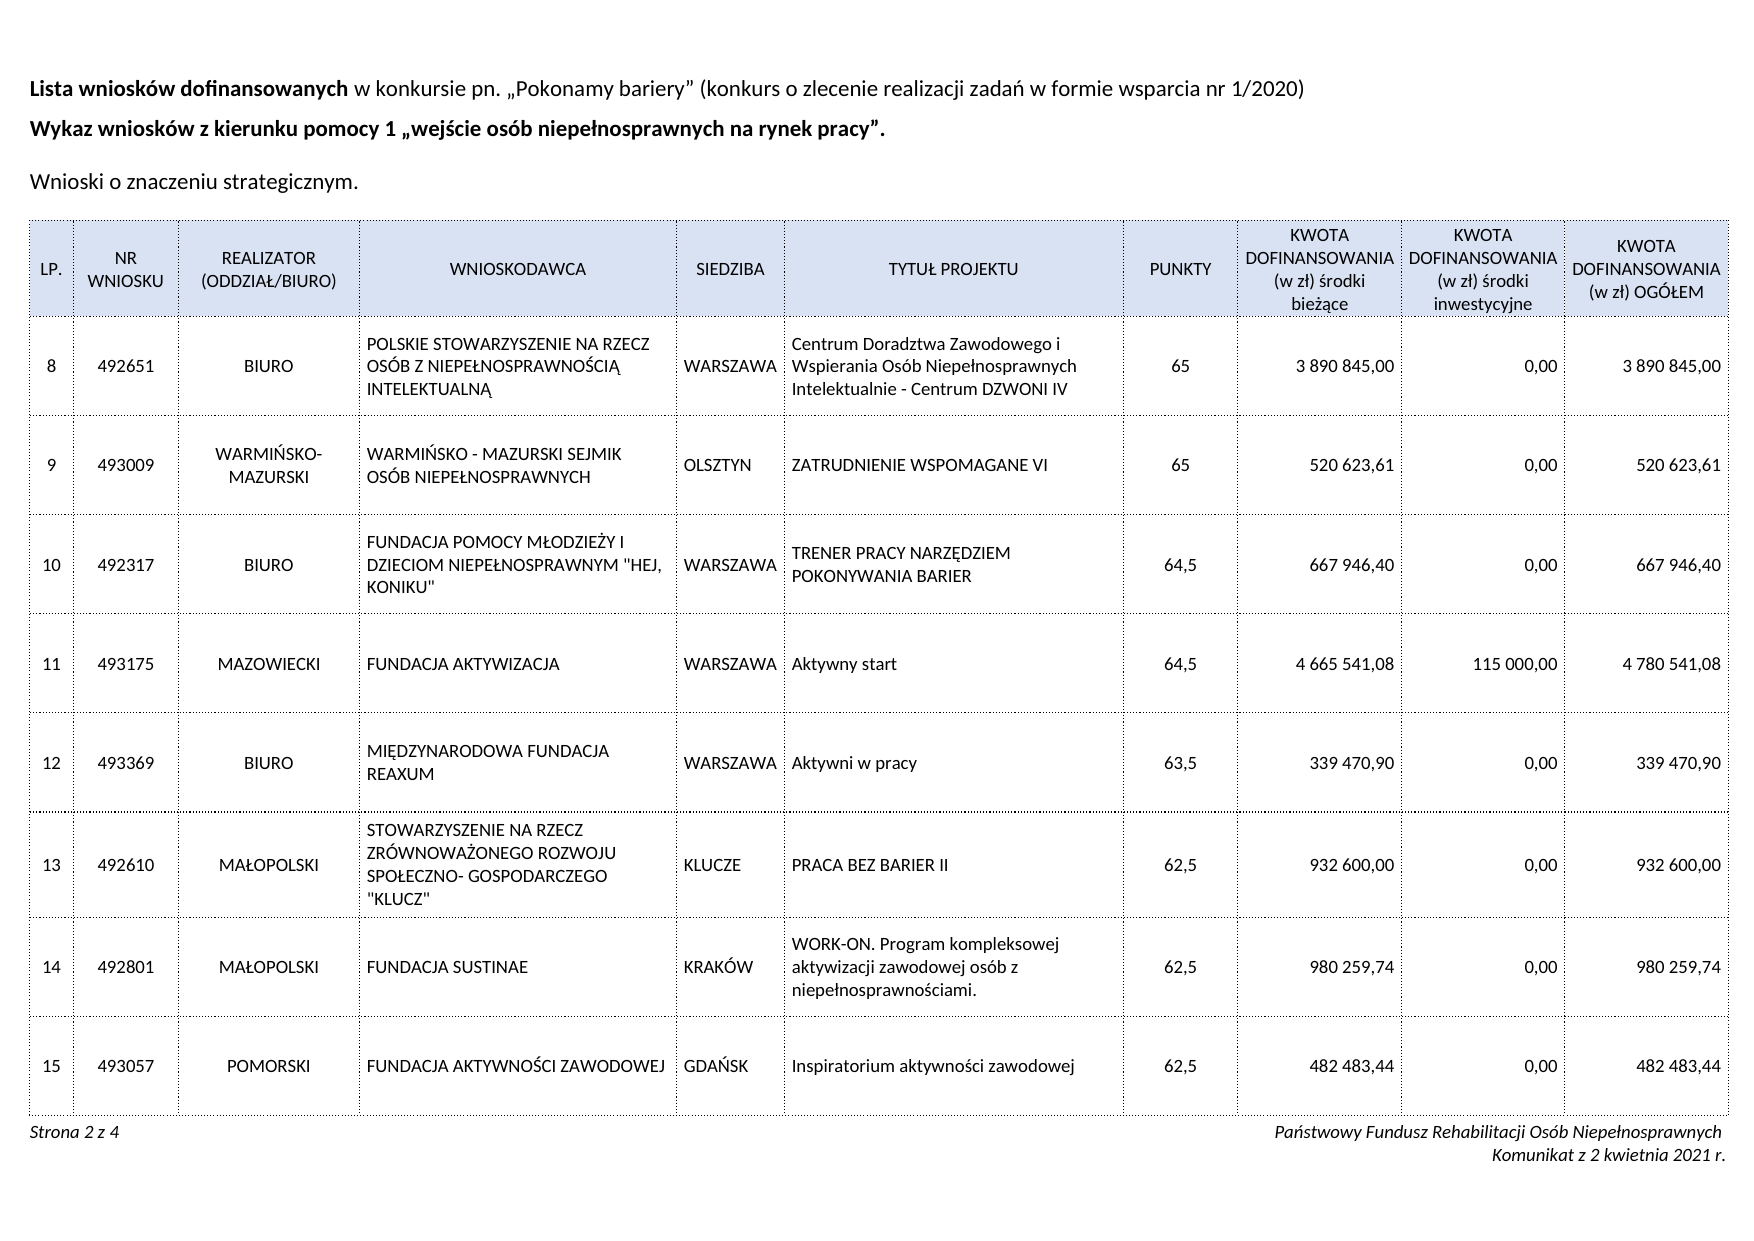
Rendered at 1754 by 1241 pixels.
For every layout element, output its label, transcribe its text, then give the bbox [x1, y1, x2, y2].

table_cell STOWARZYSZENIE NA RZECZ ZRÓWNOWAŻONEGO ROZWOJU SPOŁECZNO- GOSPODARCZEGO "KLUCZ" [359, 811, 676, 917]
table_cell 0,00 [1401, 811, 1564, 917]
table_cell WARMIŃSKO-MAZURSKI [178, 415, 359, 514]
table_cell 493009 [73, 415, 178, 514]
table_cell 11 [30, 613, 73, 712]
table_cell 492317 [73, 514, 178, 613]
table_cell 980 259,74 [1238, 917, 1401, 1016]
table_cell MIĘDZYNARODOWA FUNDACJA REAXUM [359, 712, 676, 811]
table_cell GDAŃSK [676, 1016, 784, 1115]
table_header SIEDZIBA [676, 220, 784, 316]
table_cell FUNDACJA AKTYWNOŚCI ZAWODOWEJ [359, 1016, 676, 1115]
table_cell MAŁOPOLSKI [178, 811, 359, 917]
table_cell 0,00 [1401, 1016, 1564, 1115]
table_cell 0,00 [1401, 917, 1564, 1016]
table_cell 493369 [73, 712, 178, 811]
table_cell BIURO [178, 316, 359, 415]
table_cell 0,00 [1401, 316, 1564, 415]
table_cell 0,00 [1401, 712, 1564, 811]
table_cell 3 890 845,00 [1565, 316, 1728, 415]
table_cell 65 [1123, 316, 1238, 415]
table_cell 10 [30, 514, 73, 613]
table_cell FUNDACJA POMOCY MŁODZIEŻY I DZIECIOM NIEPEŁNOSPRAWNYM "HEJ, KONIKU" [359, 514, 676, 613]
table_cell WORK-ON. Program kompleksowej aktywizacji zawodowej osób z niepełnosprawnościami. [784, 917, 1123, 1016]
table_cell 64,5 [1123, 613, 1238, 712]
table_cell WARSZAWA [676, 712, 784, 811]
table_cell 667 946,40 [1565, 514, 1728, 613]
table_cell FUNDACJA SUSTINAE [359, 917, 676, 1016]
table_cell WARSZAWA [676, 316, 784, 415]
table_cell 667 946,40 [1238, 514, 1401, 613]
table_cell WARSZAWA [676, 613, 784, 712]
table_cell 932 600,00 [1238, 811, 1401, 917]
table_cell 493175 [73, 613, 178, 712]
table_cell 65 [1123, 415, 1238, 514]
table_cell 9 [30, 415, 73, 514]
table_cell 4 780 541,08 [1565, 613, 1728, 712]
table_cell 482 483,44 [1238, 1016, 1401, 1115]
table_header TYTUŁ PROJEKTU [784, 220, 1123, 316]
table_cell 339 470,90 [1565, 712, 1728, 811]
table_cell PRACA BEZ BARIER II [784, 811, 1123, 917]
table_cell 62,5 [1123, 917, 1238, 1016]
table_cell 493057 [73, 1016, 178, 1115]
table_cell BIURO [178, 514, 359, 613]
table_cell MAŁOPOLSKI [178, 917, 359, 1016]
table_cell POLSKIE STOWARZYSZENIE NA RZECZ OSÓB Z NIEPEŁNOSPRAWNOŚCIĄ INTELEKTUALNĄ [359, 316, 676, 415]
table_cell 492801 [73, 917, 178, 1016]
table_cell 62,5 [1123, 811, 1238, 917]
table_cell 63,5 [1123, 712, 1238, 811]
table_cell 3 890 845,00 [1238, 316, 1401, 415]
table_header REALIZATOR (ODDZIAŁ/BIURO) [178, 220, 359, 316]
table_cell 15 [30, 1016, 73, 1115]
table_cell 482 483,44 [1565, 1016, 1728, 1115]
table_cell BIURO [178, 712, 359, 811]
table_cell 492651 [73, 316, 178, 415]
table_header KWOTA DOFINANSOWANIA (w zł) środki bieżące [1238, 220, 1401, 316]
table_cell 932 600,00 [1565, 811, 1728, 917]
table_header LP. [30, 220, 73, 316]
table_cell 14 [30, 917, 73, 1016]
table_cell WARSZAWA [676, 514, 784, 613]
table_header KWOTA DOFINANSOWANIA (w zł) OGÓŁEM [1565, 220, 1728, 316]
table_header KWOTA DOFINANSOWANIA (w zł) środki inwestycyjne [1401, 220, 1564, 316]
table_header PUNKTY [1123, 220, 1238, 316]
table_cell 0,00 [1401, 415, 1564, 514]
table_cell 980 259,74 [1565, 917, 1728, 1016]
table_cell 0,00 [1401, 514, 1564, 613]
table_cell 62,5 [1123, 1016, 1238, 1115]
table_cell KLUCZE [676, 811, 784, 917]
table_header NR WNIOSKU [73, 220, 178, 316]
table_cell 339 470,90 [1238, 712, 1401, 811]
table_cell 4 665 541,08 [1238, 613, 1401, 712]
table_cell FUNDACJA AKTYWIZACJA [359, 613, 676, 712]
table_cell 12 [30, 712, 73, 811]
table_cell POMORSKI [178, 1016, 359, 1115]
table_cell 8 [30, 316, 73, 415]
table_cell Aktywni w pracy [784, 712, 1123, 811]
table_cell KRAKÓW [676, 917, 784, 1016]
table_cell MAZOWIECKI [178, 613, 359, 712]
table_cell Aktywny start [784, 613, 1123, 712]
table_cell 115 000,00 [1401, 613, 1564, 712]
table_cell 64,5 [1123, 514, 1238, 613]
table_cell 13 [30, 811, 73, 917]
table_cell Centrum Doradztwa Zawodowego i Wspierania Osób Niepełnosprawnych Intelektualnie - Centrum DZWONI IV [784, 316, 1123, 415]
table_cell 520 623,61 [1238, 415, 1401, 514]
table_header WNIOSKODAWCA [359, 220, 676, 316]
table_cell Inspiratorium aktywności zawodowej [784, 1016, 1123, 1115]
table_cell 520 623,61 [1565, 415, 1728, 514]
table_cell WARMIŃSKO - MAZURSKI SEJMIK OSÓB NIEPEŁNOSPRAWNYCH [359, 415, 676, 514]
table_cell ZATRUDNIENIE WSPOMAGANE VI [784, 415, 1123, 514]
table_cell 492610 [73, 811, 178, 917]
table_cell TRENER PRACY NARZĘDZIEM POKONYWANIA BARIER [784, 514, 1123, 613]
table_cell OLSZTYN [676, 415, 784, 514]
